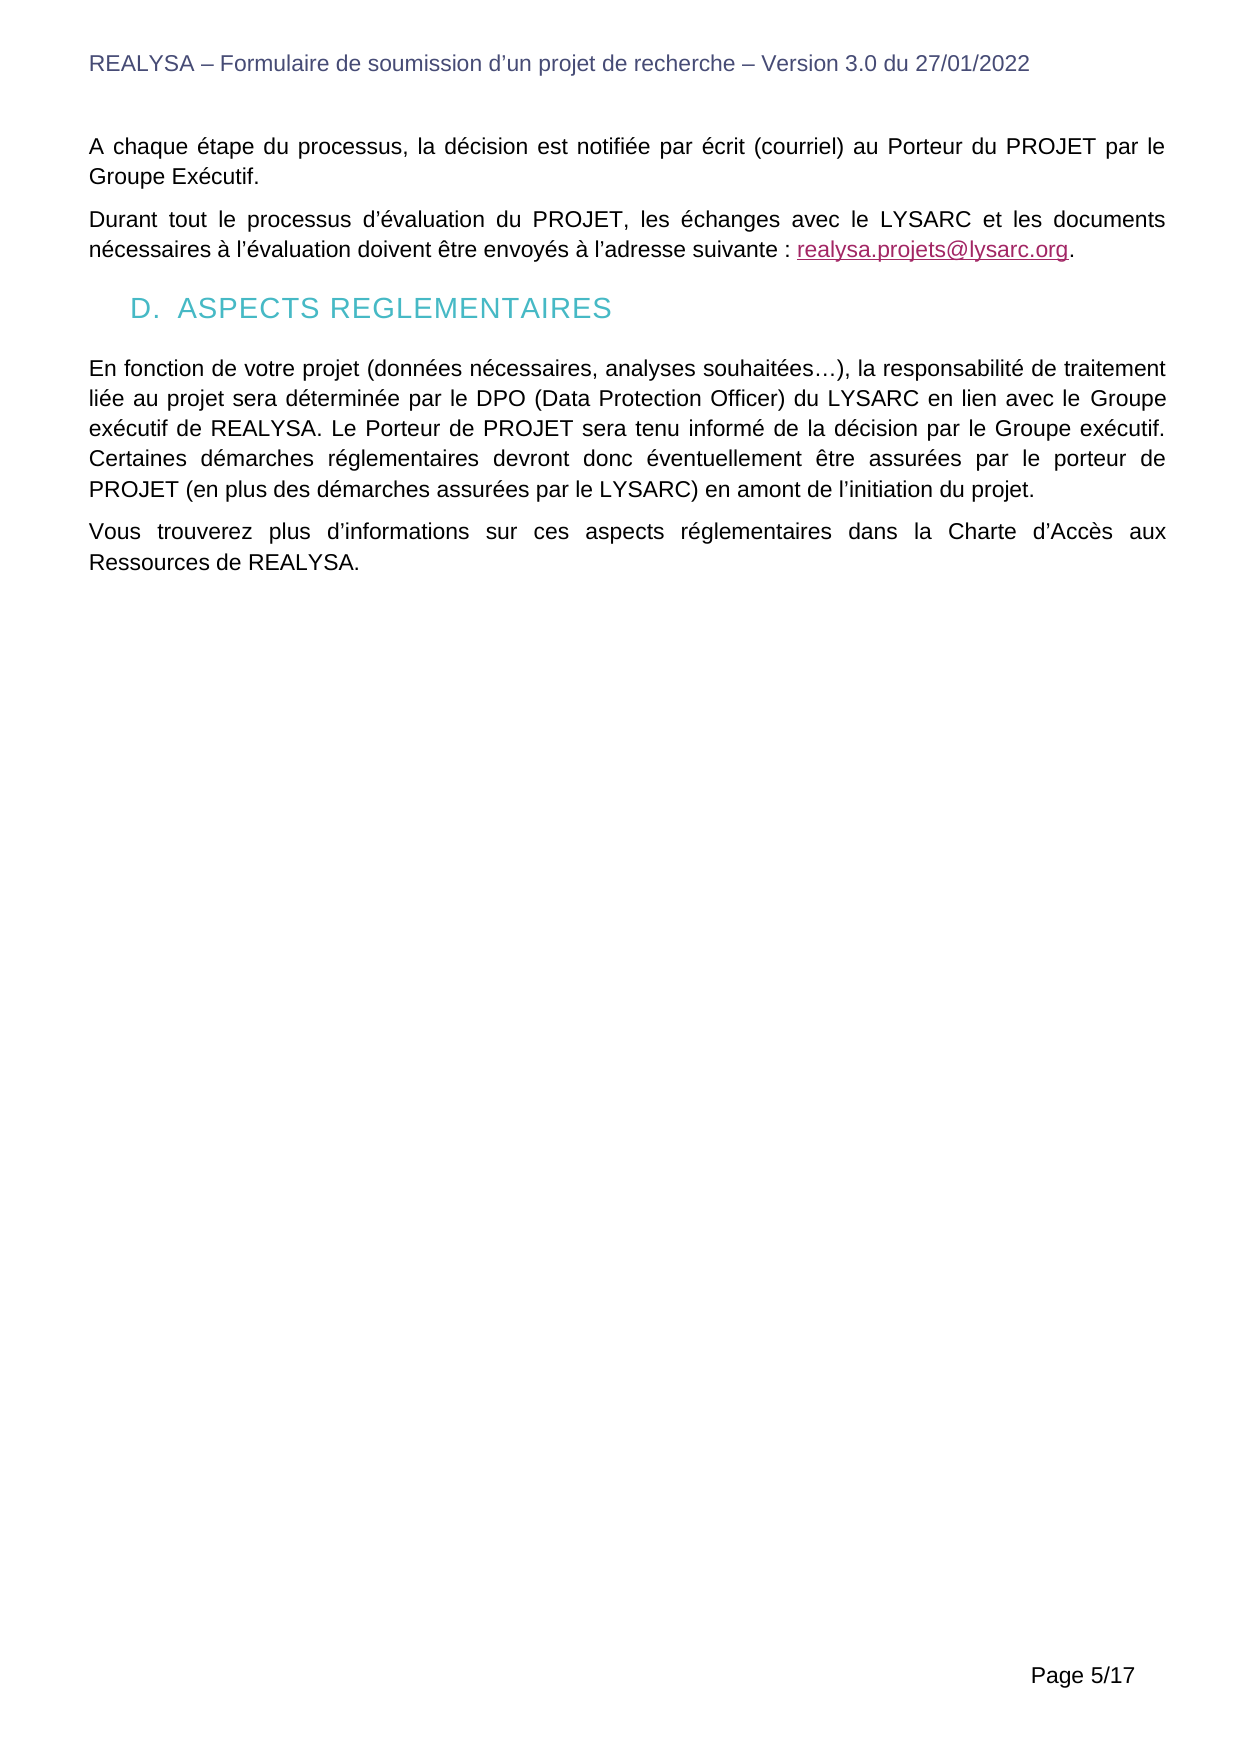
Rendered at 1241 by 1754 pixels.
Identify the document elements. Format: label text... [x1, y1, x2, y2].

text Durant tout le processus d’évaluation du PROJET, les échanges avec le LYSARC et les documents nécessaires à l’évaluation doivent être envoyés à l’adresse suivante : realysa.projets@lysarc.org. [89, 206, 1167, 262]
text A chaque étape du processus, la décision est notifiée par écrit (courriel) au Porteur du PROJET par le Groupe Exécutif. [89, 133, 1167, 189]
text En fonction de votre projet (données nécessaires, analyses souhaitées…), la responsabilité de traitement liée au projet sera déterminée par le DPO (Data Protection Officer) du LYSARC en lien avec le Groupe exécutif de REALYSA. Le Porteur de PROJET sera tenu informé de la décision par le Groupe exécutif. Certaines démarches réglementaires devront donc éventuellement être assurées par le porteur de PROJET (en plus des démarches assurées par le LYSARC) en amont de l’initiation du projet. [89, 355, 1167, 502]
subtitle Aspects reglementaires [130, 291, 1167, 325]
text Vous trouverez plus d’informations sur ces aspects réglementaires dans la Charte d’Accès aux Ressources de REALYSA. [89, 518, 1167, 575]
